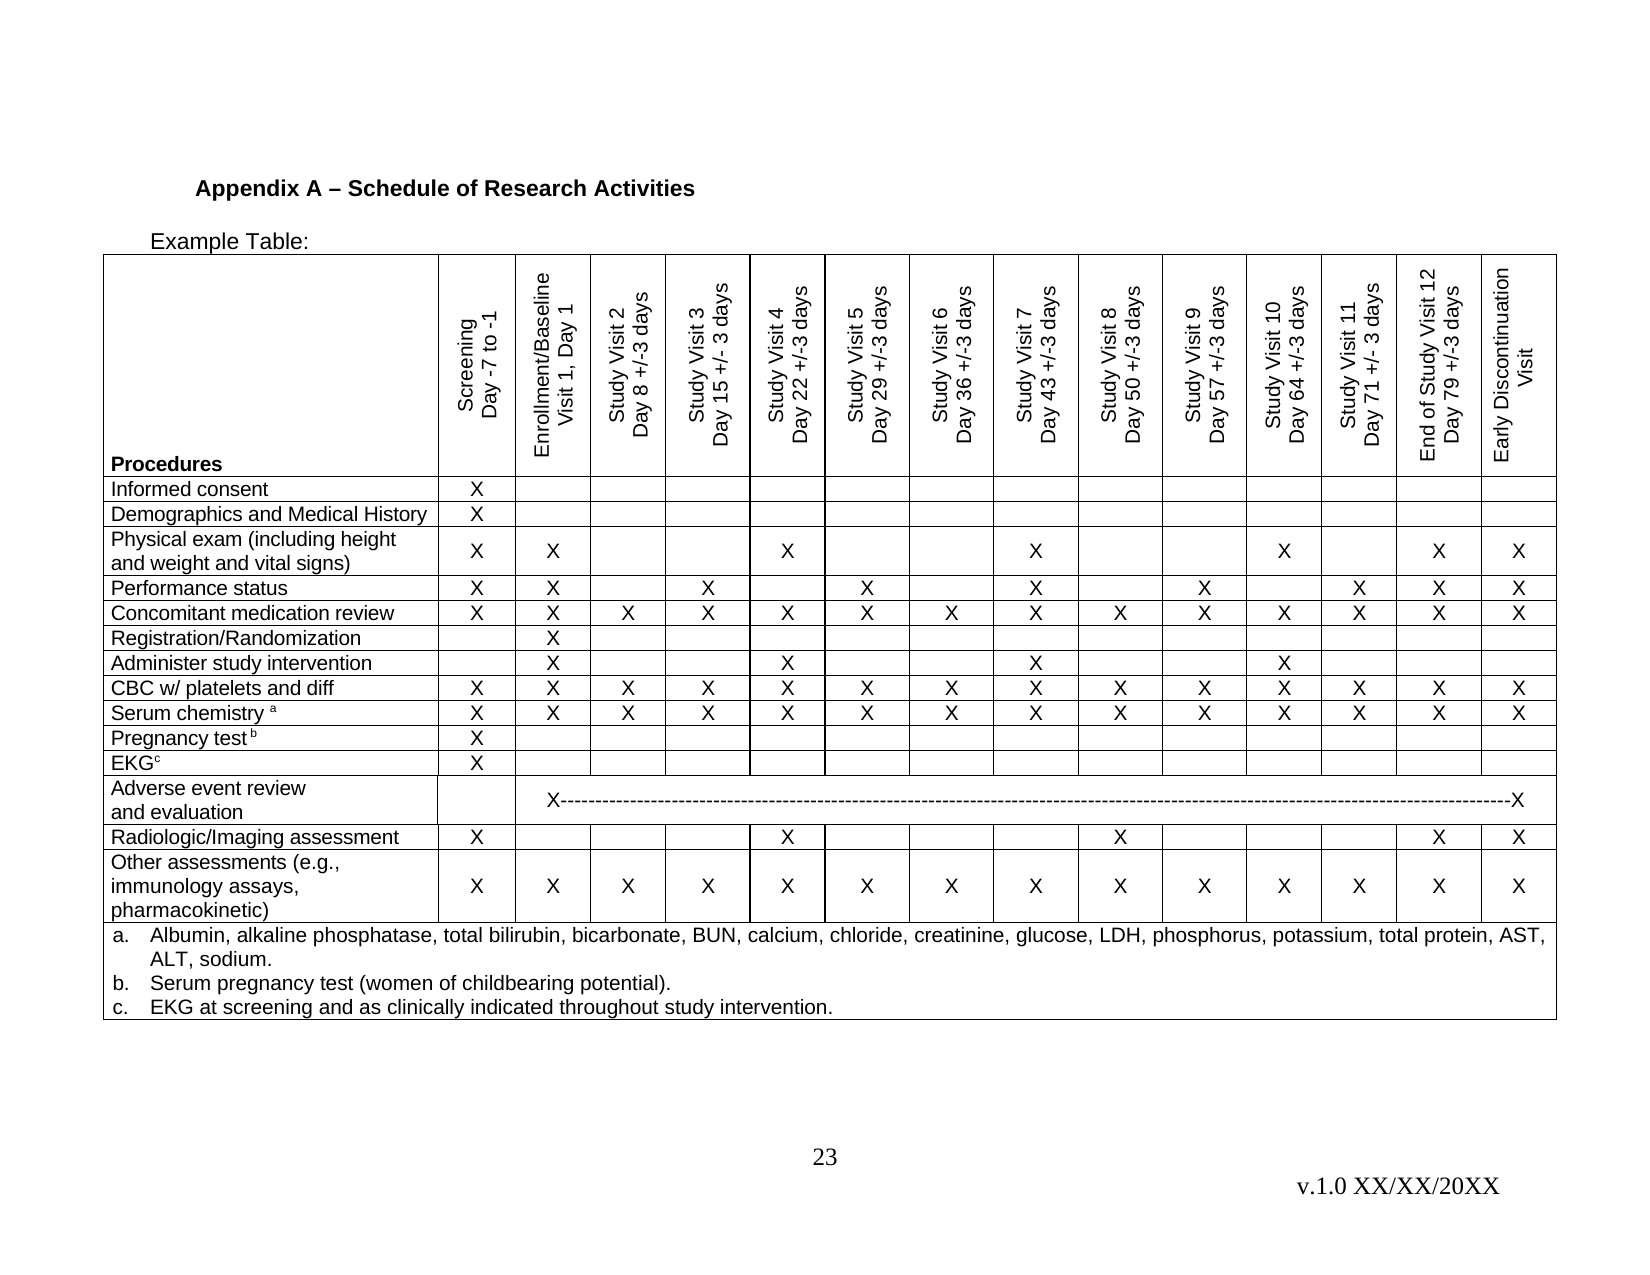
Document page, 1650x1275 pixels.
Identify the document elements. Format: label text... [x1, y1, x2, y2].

table_cell X [666, 576, 749, 600]
table_cell X [1482, 825, 1556, 849]
table_cell X [439, 527, 515, 575]
table_cell [1079, 576, 1162, 600]
table_cell [1247, 502, 1321, 526]
table_cell [751, 626, 824, 650]
text Example Table: [150, 228, 1500, 254]
table_cell X [1163, 850, 1246, 922]
table_cell X [1322, 701, 1396, 725]
table_cell X [751, 676, 824, 700]
table_cell [1247, 477, 1321, 501]
table_cell [666, 751, 749, 775]
table_cell [1322, 477, 1396, 501]
table_cell X [1163, 676, 1246, 700]
table_cell X [1322, 676, 1396, 700]
table_cell [910, 626, 993, 650]
table_header Early Discontinuation Visit [1482, 255, 1556, 476]
table_cell [1079, 626, 1162, 650]
table_cell [1079, 502, 1162, 526]
table_cell [910, 576, 993, 600]
table_cell X [826, 676, 909, 700]
table_cell [826, 502, 909, 526]
table_cell X [751, 850, 824, 922]
table_header End of Study Visit 12 Day 79 +/-3 days [1397, 255, 1481, 476]
table_cell [439, 626, 515, 650]
table_cell [826, 825, 909, 849]
table_cell X [751, 601, 824, 625]
table_cell [910, 477, 993, 501]
table_cell X [826, 601, 909, 625]
table_cell [666, 502, 749, 526]
table_cell X [666, 676, 749, 700]
table_cell [751, 726, 824, 750]
table_cell X [1163, 601, 1246, 625]
table_cell X [826, 701, 909, 725]
table_cell X [1247, 527, 1321, 575]
table_cell [1079, 527, 1162, 575]
table_cell X [1247, 651, 1321, 675]
table_cell [516, 477, 590, 501]
table_cell [666, 825, 749, 849]
table_cell X [439, 477, 515, 501]
table_cell [591, 527, 665, 575]
table_cell X [1163, 701, 1246, 725]
table_cell X [1322, 576, 1396, 600]
table_cell [1247, 751, 1321, 775]
table_cell [994, 751, 1078, 775]
table_cell X [439, 825, 515, 849]
table_cell [1397, 751, 1481, 775]
table_cell X [1079, 850, 1162, 922]
table_cell X [1482, 576, 1556, 600]
table_cell [1247, 626, 1321, 650]
table_cell X [1397, 825, 1481, 849]
table_cell Performance status [104, 576, 438, 600]
table_cell Serum chemistry a [104, 701, 438, 725]
table_cell X [1397, 850, 1481, 922]
table_cell X [666, 601, 749, 625]
table_cell [516, 726, 590, 750]
table_cell X [826, 576, 909, 600]
table_cell Informed consent [104, 477, 438, 501]
table_cell [1397, 651, 1481, 675]
table_cell X [439, 751, 515, 775]
table_cell [516, 502, 590, 526]
table_header Study Visit 2 Day 8 +/-3 days [591, 255, 665, 476]
table_cell X [666, 850, 749, 922]
table_cell [994, 726, 1078, 750]
table_cell X [516, 626, 590, 650]
table_cell [910, 751, 993, 775]
table_cell [910, 726, 993, 750]
table_cell X [439, 850, 515, 922]
table_cell [1397, 477, 1481, 501]
table_cell [826, 726, 909, 750]
table_cell [910, 651, 993, 675]
table_header Study Visit 6 Day 36 +/-3 days [910, 255, 993, 476]
table_cell [666, 477, 749, 501]
table_cell [1482, 502, 1556, 526]
table_cell X [751, 651, 824, 675]
table_cell [1163, 651, 1246, 675]
table_cell X [994, 701, 1078, 725]
table_cell [1163, 477, 1246, 501]
table_cell X [439, 726, 515, 750]
table_cell Physical exam (including height and weight and vital signs) [104, 527, 438, 575]
table_cell X-----------------------------------------------------------------------------------------------------------------------------------------X [516, 776, 1556, 824]
table_cell X [994, 651, 1078, 675]
table_cell [1163, 527, 1246, 575]
table_cell X [1079, 601, 1162, 625]
table_cell Concomitant medication review [104, 601, 438, 625]
table_cell [591, 751, 665, 775]
table_cell X [516, 651, 590, 675]
table_cell [1079, 477, 1162, 501]
table_cell [826, 651, 909, 675]
table_cell [910, 527, 993, 575]
table_cell Pregnancy test b [104, 726, 438, 750]
table_cell [1163, 502, 1246, 526]
table_cell X [1247, 850, 1321, 922]
table_header Screening Day -7 to -1 [439, 255, 515, 476]
table_cell [751, 751, 824, 775]
table_header Study Visit 9 Day 57 +/-3 days [1163, 255, 1246, 476]
table_cell X [1247, 701, 1321, 725]
table_cell X [439, 601, 515, 625]
table_cell X [994, 576, 1078, 600]
table_cell [826, 626, 909, 650]
table_header Study Visit 7 Day 43 +/-3 days [994, 255, 1078, 476]
subtitle Appendix A – Schedule of Research Activities [195, 175, 1500, 201]
table_cell [826, 477, 909, 501]
table_cell X [910, 701, 993, 725]
table_cell [666, 626, 749, 650]
table_cell X [994, 601, 1078, 625]
table_cell X [439, 701, 515, 725]
table_cell X [1482, 676, 1556, 700]
table_header Enrollment/Baseline Visit 1, Day 1 [516, 255, 590, 476]
table_cell Registration/Randomization [104, 626, 438, 650]
table_cell [1322, 726, 1396, 750]
table_cell X [1482, 527, 1556, 575]
table_cell X [1397, 676, 1481, 700]
table_cell [994, 626, 1078, 650]
table_cell [1247, 576, 1321, 600]
table_cell Demographics and Medical History [104, 502, 438, 526]
table_cell X [994, 676, 1078, 700]
table_header Procedures [104, 255, 438, 476]
table_cell EKGc [104, 751, 438, 775]
table_cell [1322, 527, 1396, 575]
table_cell [1163, 626, 1246, 650]
table_cell [1079, 726, 1162, 750]
table_cell Administer study intervention [104, 651, 438, 675]
table_cell [666, 726, 749, 750]
table_cell [439, 651, 515, 675]
table_header Study Visit 10 Day 64 +/-3 days [1247, 255, 1321, 476]
table_cell [516, 751, 590, 775]
table_cell CBC w/ platelets and diff [104, 676, 438, 700]
table_header Study Visit 5 Day 29 +/-3 days [826, 255, 909, 476]
table_cell Other assessments (e.g., immunology assays, pharmacokinetic) [104, 850, 438, 922]
table_cell X [1397, 601, 1481, 625]
table_cell X [1079, 701, 1162, 725]
table_cell X [751, 701, 824, 725]
table_cell [1482, 651, 1556, 675]
table_cell [591, 626, 665, 650]
table_cell [1163, 825, 1246, 849]
table_cell Adverse event review and evaluation [104, 776, 437, 824]
table_cell [1322, 626, 1396, 650]
table_cell [910, 825, 993, 849]
table_cell [1247, 726, 1321, 750]
table_cell [826, 527, 909, 575]
table_cell Albumin, alkaline phosphatase, total bilirubin, bicarbonate, BUN, calcium, chloride, creatinine, glucose, LDH, phosphorus, potassium, total protein, AST, ALT, sodium. Serum pregnancy test (women of childbearing potential). EKG at screening and as clinically indicated throughout study intervention. [104, 923, 1556, 1019]
table_cell X [1322, 850, 1396, 922]
table_cell X [666, 701, 749, 725]
table_cell X [1247, 601, 1321, 625]
table_cell [826, 751, 909, 775]
table_cell X [439, 576, 515, 600]
table_cell X [1397, 576, 1481, 600]
table_cell [1079, 651, 1162, 675]
table_cell X [1247, 676, 1321, 700]
table_cell [1482, 626, 1556, 650]
table_cell X [751, 527, 824, 575]
table_cell X [591, 701, 665, 725]
table_cell [1397, 502, 1481, 526]
table_cell [751, 477, 824, 501]
table_cell X [1397, 701, 1481, 725]
table_cell [1322, 751, 1396, 775]
table_header Study Visit 3 Day 15 +/- 3 days [666, 255, 749, 476]
table_cell [666, 527, 749, 575]
table_cell [1322, 825, 1396, 849]
table_cell X [910, 850, 993, 922]
table_header Study Visit 11 Day 71 +/- 3 days [1322, 255, 1396, 476]
table_cell X [591, 850, 665, 922]
table_header Study Visit 8 Day 50 +/-3 days [1079, 255, 1162, 476]
table_cell X [1322, 601, 1396, 625]
table_cell [751, 502, 824, 526]
table_cell X [1482, 601, 1556, 625]
table_cell [1482, 751, 1556, 775]
table_cell X [1163, 576, 1246, 600]
table_cell [1163, 726, 1246, 750]
table_cell [591, 502, 665, 526]
table_cell X [1079, 676, 1162, 700]
table_cell [1397, 726, 1481, 750]
table_cell [994, 825, 1078, 849]
table_cell X [516, 850, 590, 922]
table_cell X [1482, 701, 1556, 725]
table_cell [751, 576, 824, 600]
table_cell [591, 825, 665, 849]
table_cell X [439, 502, 515, 526]
table_cell [1247, 825, 1321, 849]
table_cell Radiologic/Imaging assessment [104, 825, 438, 849]
table_cell [994, 502, 1078, 526]
table_cell X [516, 701, 590, 725]
table_cell [591, 576, 665, 600]
table_cell [994, 477, 1078, 501]
table_cell X [1397, 527, 1481, 575]
table_cell X [826, 850, 909, 922]
table_cell X [591, 676, 665, 700]
table_cell X [591, 601, 665, 625]
table_cell X [910, 601, 993, 625]
table_cell [1397, 626, 1481, 650]
table_cell [438, 776, 515, 824]
table_header Study Visit 4 Day 22 +/-3 days [751, 255, 824, 476]
table_cell [591, 477, 665, 501]
table_cell X [910, 676, 993, 700]
table_cell X [1079, 825, 1162, 849]
table_cell [666, 651, 749, 675]
table_cell X [439, 676, 515, 700]
table_cell [591, 726, 665, 750]
table_cell X [994, 850, 1078, 922]
table_cell X [1482, 850, 1556, 922]
table_cell [1482, 477, 1556, 501]
table_cell X [516, 601, 590, 625]
table_cell [1079, 751, 1162, 775]
table_cell X [994, 527, 1078, 575]
table_cell [516, 825, 590, 849]
table_cell X [516, 676, 590, 700]
table_cell [591, 651, 665, 675]
table_cell X [516, 527, 590, 575]
table_cell [1322, 651, 1396, 675]
table_cell [1322, 502, 1396, 526]
table_cell [1163, 751, 1246, 775]
table_cell [1482, 726, 1556, 750]
table_cell [910, 502, 993, 526]
table_cell X [751, 825, 824, 849]
table_cell X [516, 576, 590, 600]
